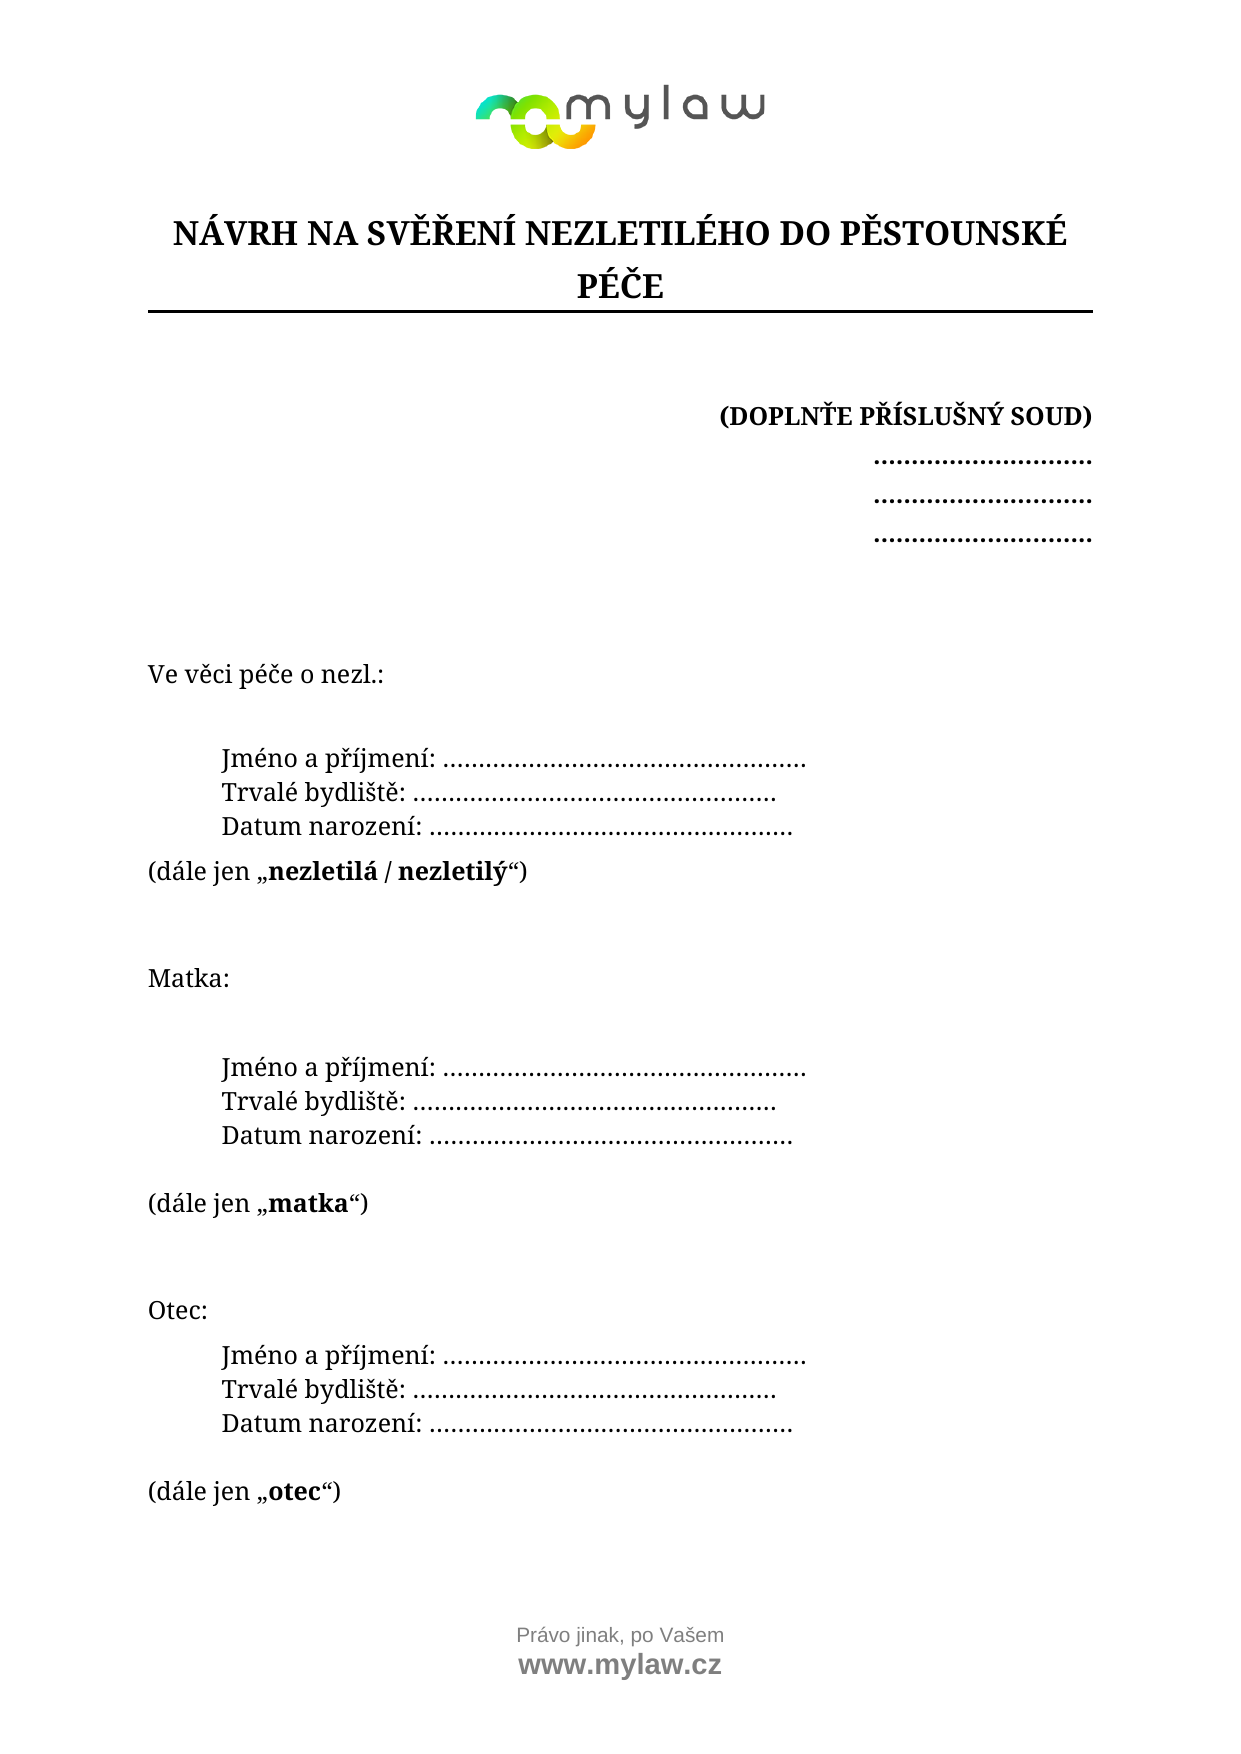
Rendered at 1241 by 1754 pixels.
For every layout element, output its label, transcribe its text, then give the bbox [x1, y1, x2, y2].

text Jméno a příjmení: …………………………………………… Trvalé bydliště: …………………………………………… Datum narození: …………………………………………… [148, 1337, 1093, 1440]
text Jméno a příjmení: …………………………………………… Trvalé bydliště: …………………………………………… Datum narození: …………………………………………… [148, 1049, 1093, 1152]
text ……………………….. [148, 437, 1093, 471]
text Ve věci péče o nezl.: [148, 657, 1093, 691]
text ……………………….. [148, 476, 1093, 511]
text (dále jen „otec“) [148, 1474, 1093, 1508]
text Matka: [148, 961, 1093, 994]
text NÁVRH NA SVĚŘENÍ NEZLETILÉHO DO PĚSTOUNSKÉ PÉČE [148, 210, 1093, 310]
picture [475, 73, 765, 157]
text (DOPLNŤE PŘÍSLUŠNÝ SOUD) [148, 398, 1093, 432]
text Otec: [148, 1293, 1093, 1327]
text Jméno a příjmení: …………………………………………… Trvalé bydliště: …………………………………………… Datum narození: …………………………………………… [148, 741, 1093, 843]
text (dále jen „matka“) [148, 1186, 1093, 1283]
text (dále jen „nezletilá / nezletilý“) [148, 853, 1093, 950]
text ……………………….. [148, 516, 1093, 550]
